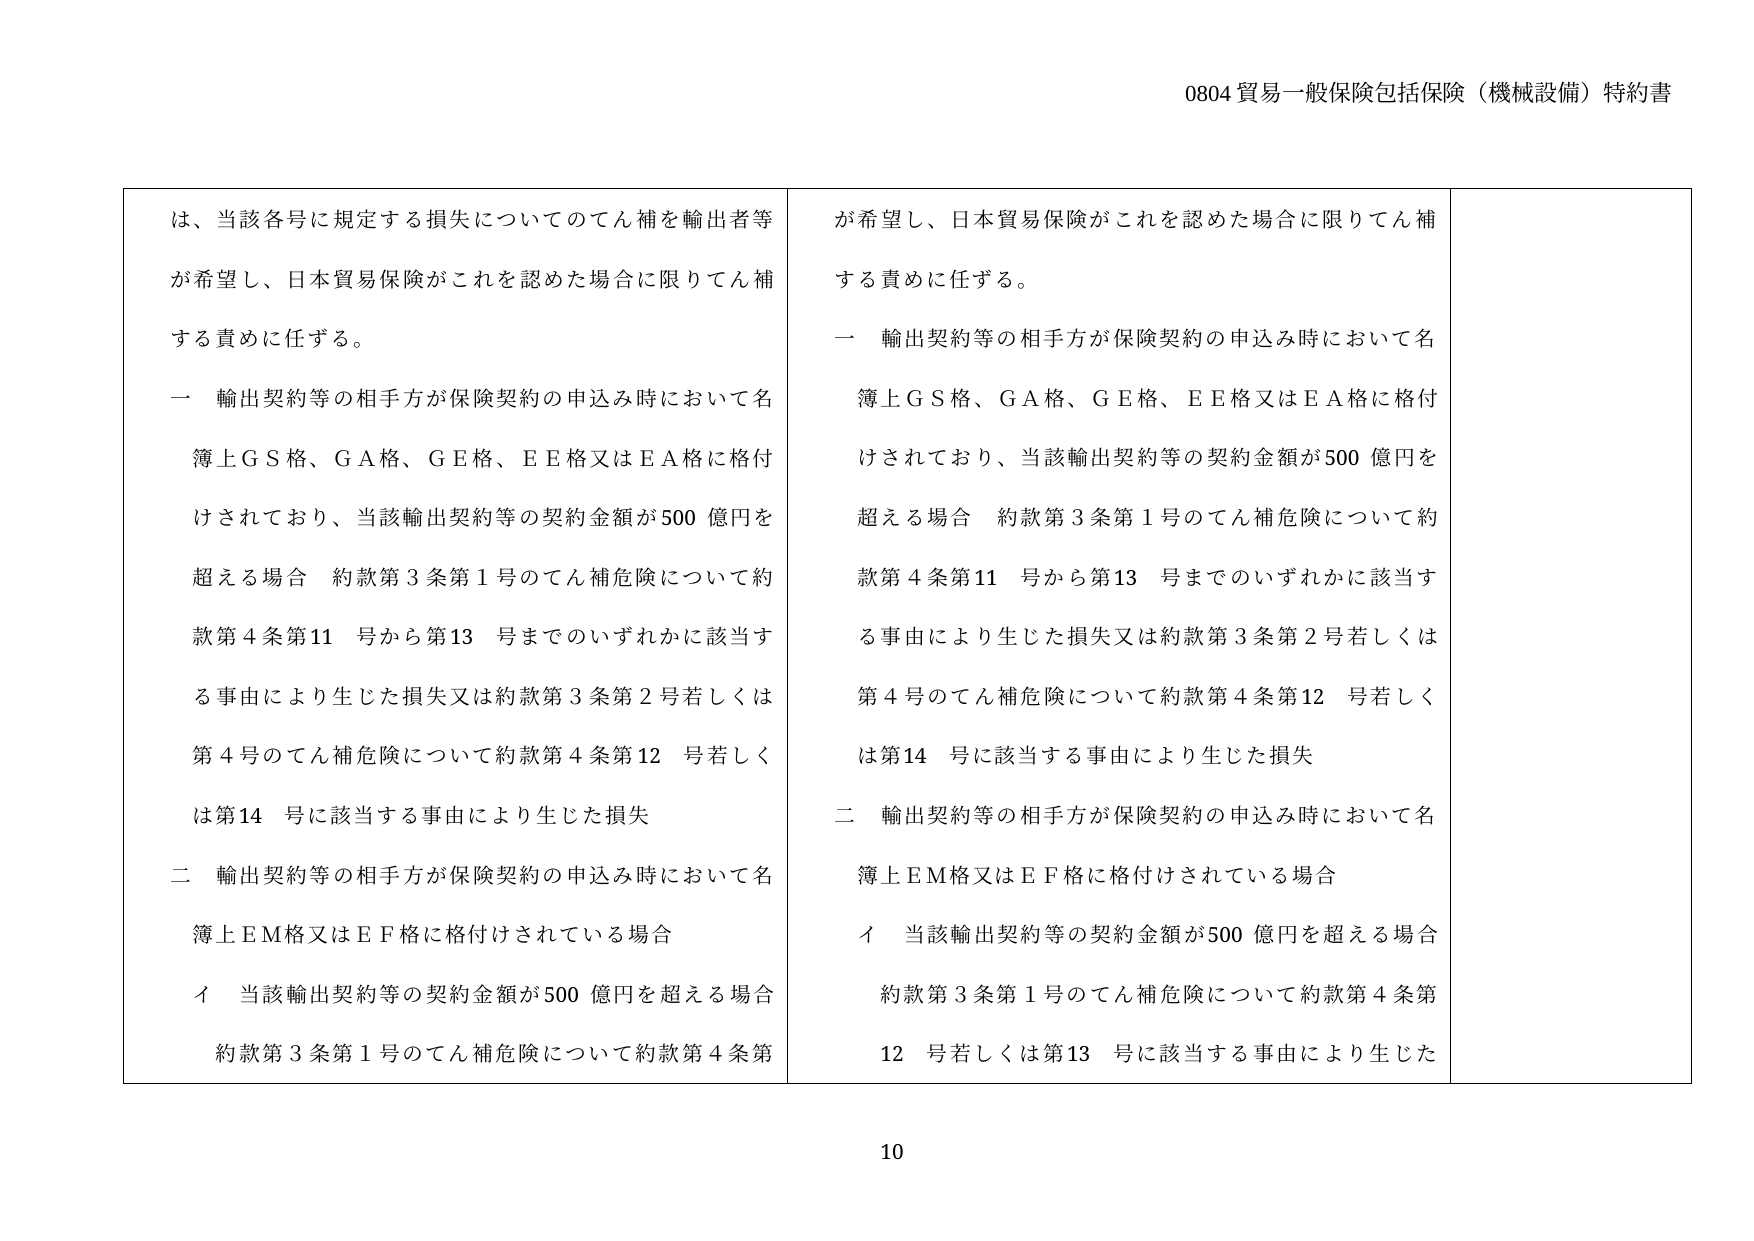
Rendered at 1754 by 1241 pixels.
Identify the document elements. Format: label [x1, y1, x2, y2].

table_cell [124, 189, 787, 1083]
table_cell [788, 189, 1450, 1083]
table_cell [1451, 189, 1691, 1083]
